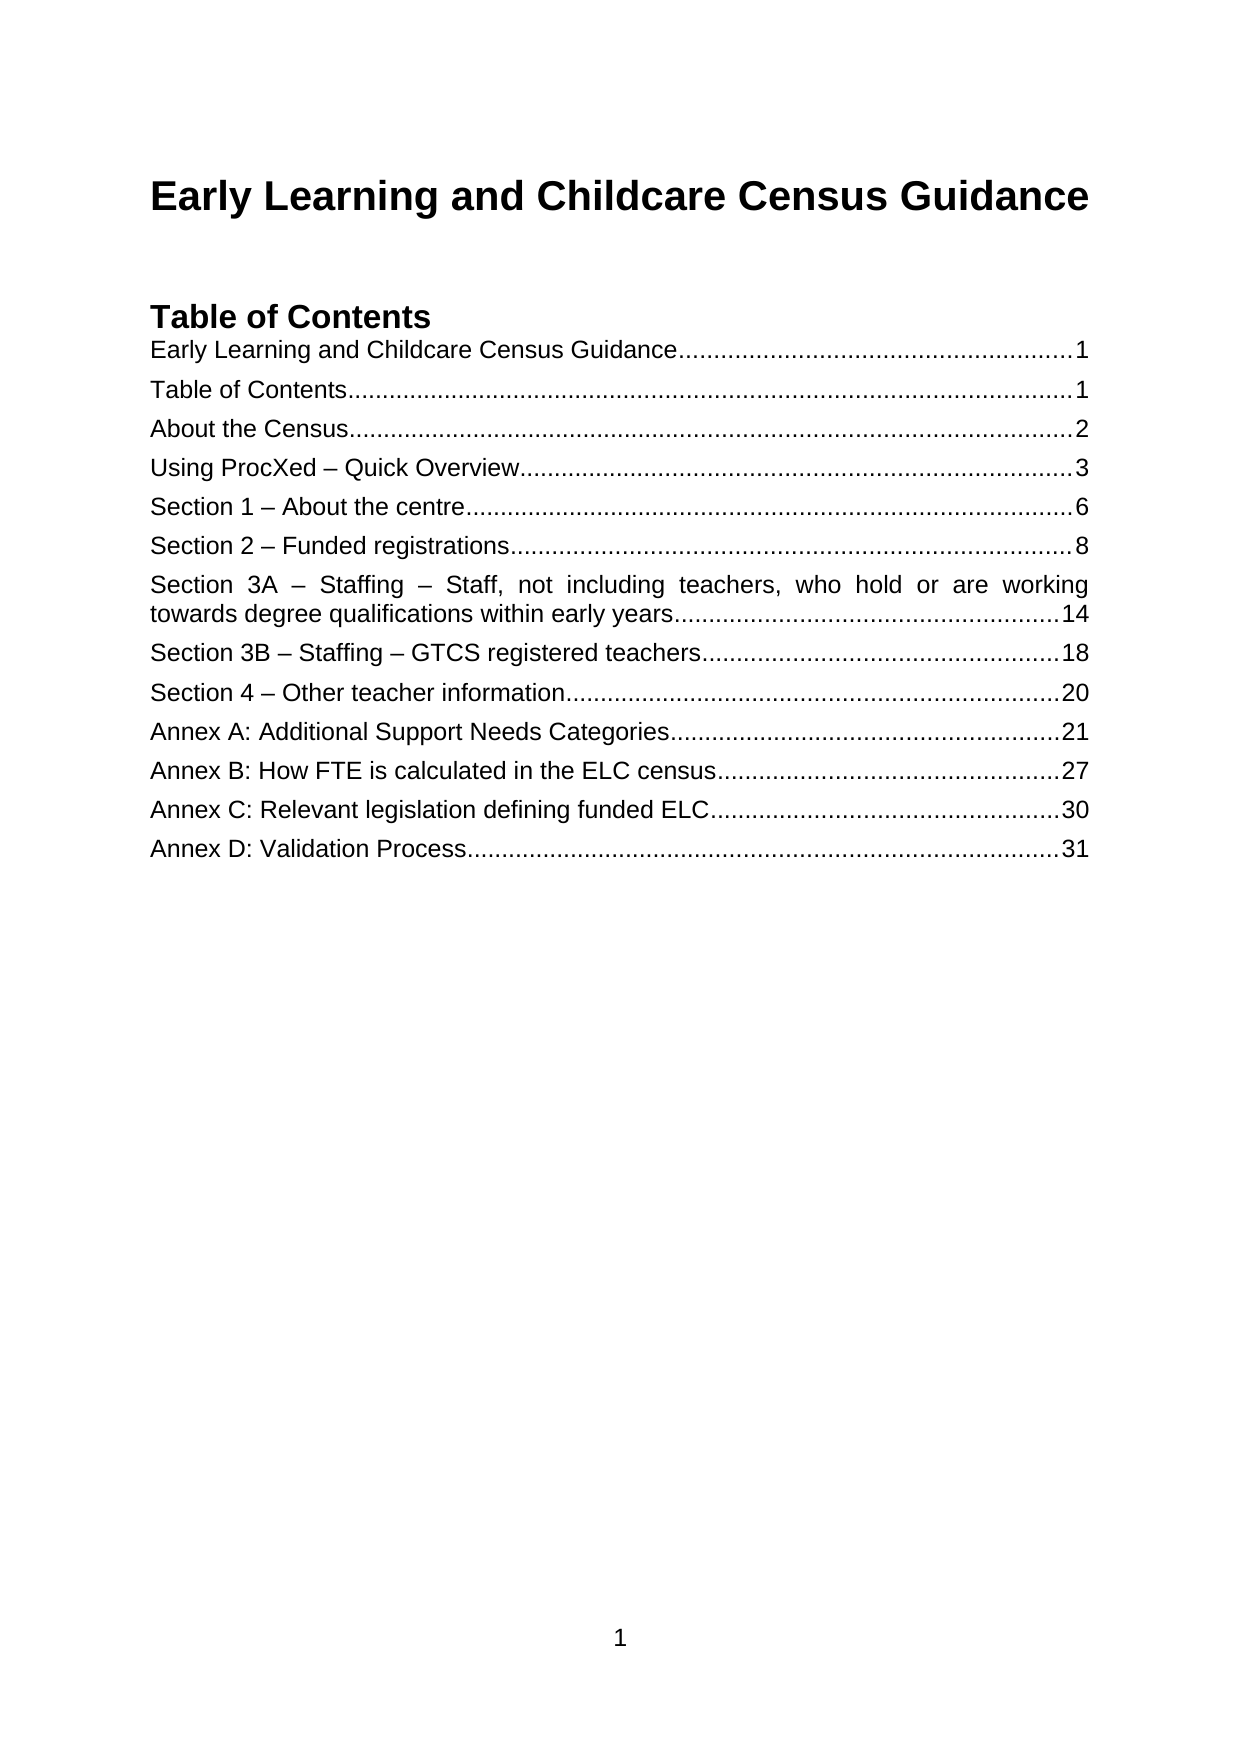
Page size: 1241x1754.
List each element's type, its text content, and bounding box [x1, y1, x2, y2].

text Section 3B – Staffing – GTCS registered teachers 18 [150, 638, 1090, 667]
text About the Census 2 [150, 414, 1090, 443]
subtitle Early Learning and Childcare Census Guidance [150, 171, 1090, 219]
text Section 4 – Other teacher information 20 [150, 678, 1090, 706]
text Table of Contents 1 [150, 375, 1090, 403]
text Annex C: Relevant legislation defining funded ELC 30 [150, 795, 1090, 824]
text Annex D: Validation Process 31 [150, 834, 1090, 863]
text Section 1 – About the centre 6 [150, 492, 1090, 521]
text Early Learning and Childcare Census Guidance 1 [150, 336, 1090, 364]
text Annex A: Additional Support Needs Categories 21 [150, 717, 1090, 746]
text Section 2 – Funded registrations 8 [150, 531, 1090, 560]
text Using ProcXed – Quick Overview 3 [150, 453, 1090, 482]
text Section 3A – Staffing – Staff, not including teachers, who hold or are working towards degree qualifications within early years 14 [150, 571, 1090, 628]
subtitle Table of Contents [150, 297, 1090, 336]
text Annex B: How FTE is calculated in the ELC census 27 [150, 756, 1090, 785]
